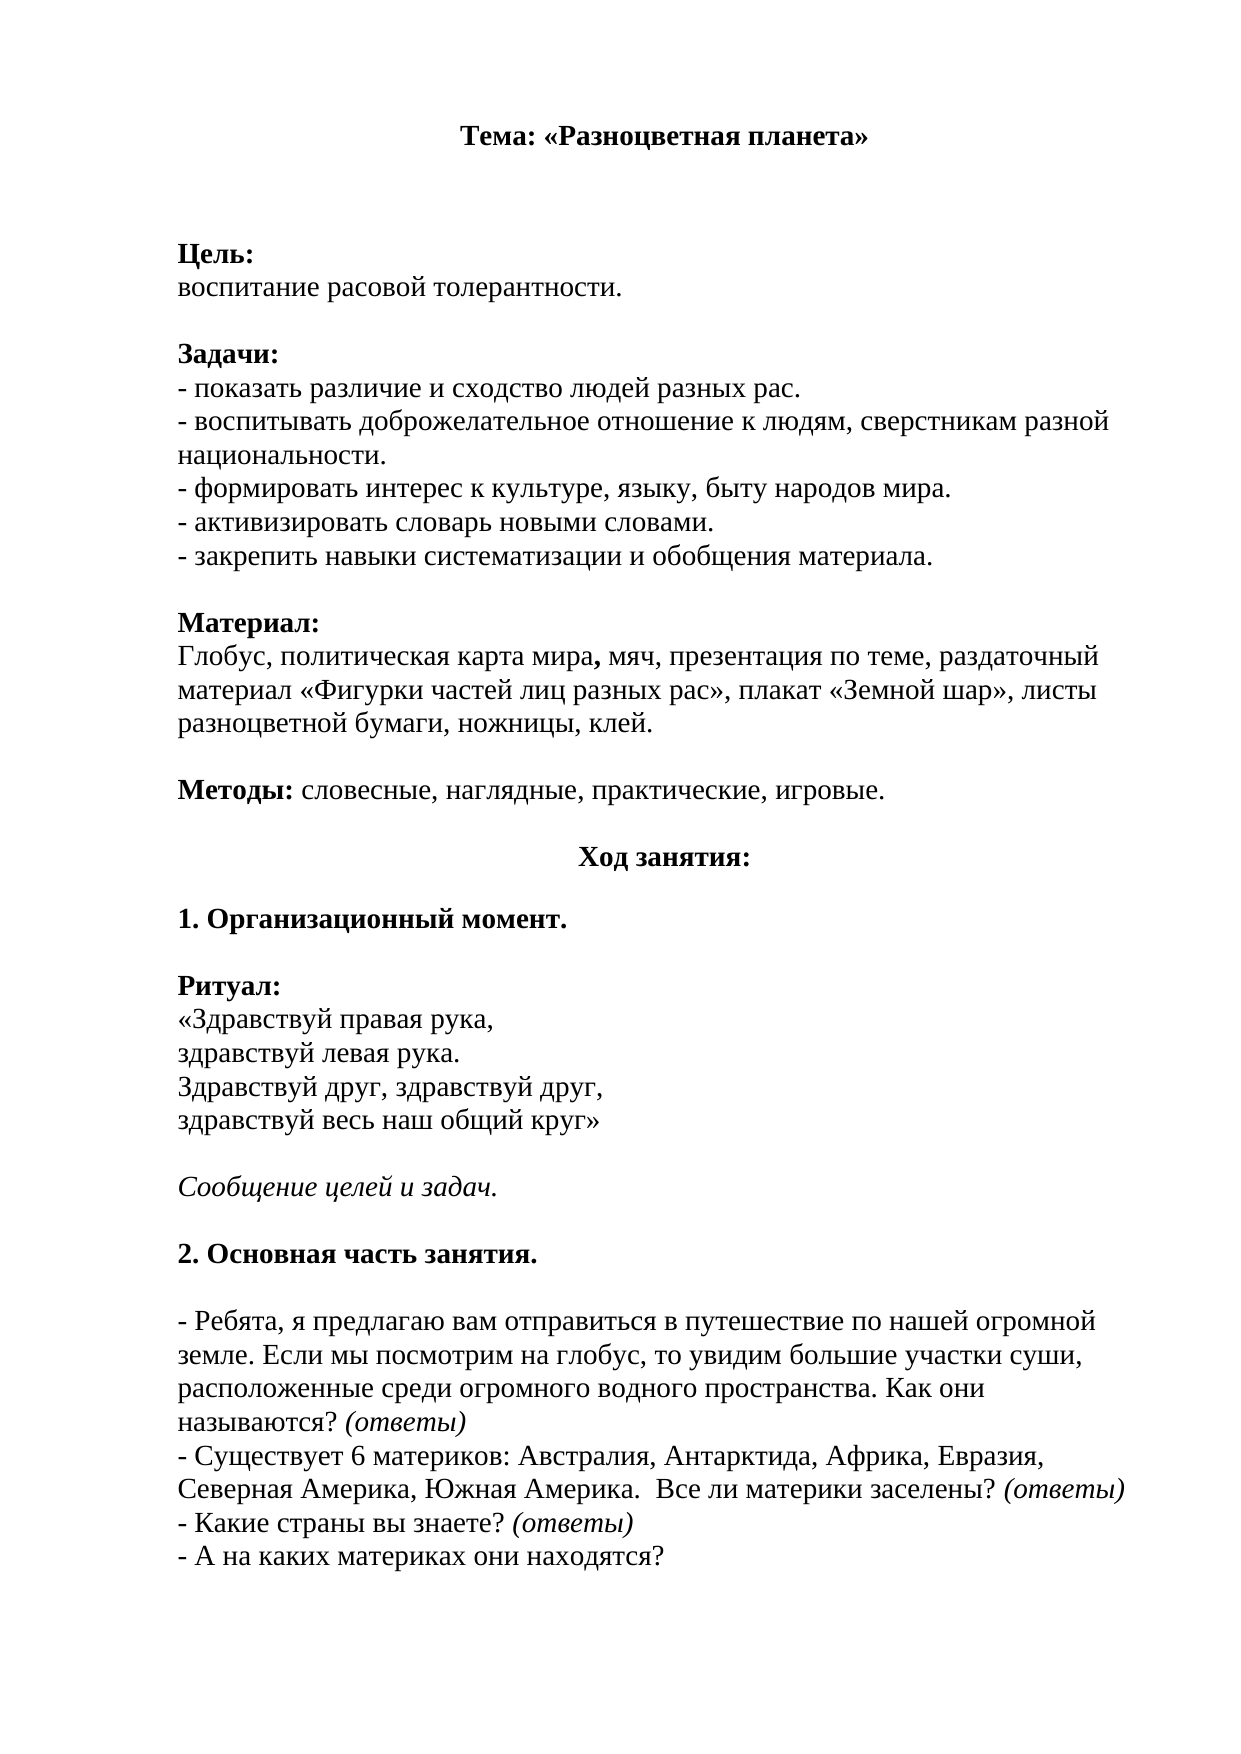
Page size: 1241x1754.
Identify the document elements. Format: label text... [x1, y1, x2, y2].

text «Здравствуй правая рука, [177, 1002, 1152, 1035]
text Сообщение целей и задач. [177, 1169, 1152, 1203]
text Ритуал: [177, 968, 1152, 1002]
text Глобус, политическая карта мира, мяч, презентация по теме, раздаточный материал «Фигурки частей лиц разных рас», плакат «Земной шар», листы разноцветной бумаги, ножницы, клей. [177, 638, 1152, 739]
text здравствуй весь наш общий круг» [177, 1102, 1152, 1136]
text воспитание расовой толерантности. [177, 269, 1152, 303]
text - воспитывать доброжелательное отношение к людям, сверстникам разной национальности. [177, 403, 1152, 471]
text - формировать интерес к культуре, языку, быту народов мира. [177, 471, 1152, 504]
text - Ребята, я предлагаю вам отправиться в путешествие по нашей огромной земле. Если мы посмотрим на глобус, то увидим большие участки суши, расположенные среди огромного водного пространства. Как они называются? (ответы) [177, 1303, 1152, 1438]
text Задачи: [177, 336, 1152, 370]
text Ход занятия: [177, 839, 1152, 873]
text - Какие страны вы знаете? (ответы) [177, 1505, 1152, 1538]
text Здравствуй друг, здравствуй друг, [177, 1069, 1152, 1102]
text - А на каких материках они находятся? [177, 1538, 1152, 1572]
text здравствуй левая рука. [177, 1035, 1152, 1069]
text Цель: [177, 236, 1152, 269]
text 1. Организационный момент. [177, 901, 1152, 934]
text 2. Основная часть занятия. [177, 1236, 1152, 1270]
text - активизировать словарь новыми словами. [177, 504, 1152, 538]
text Методы: словесные, наглядные, практические, игровые. [177, 772, 1152, 806]
text - закрепить навыки систематизации и обобщения материала. [177, 538, 1152, 571]
text Материал: [177, 605, 1152, 638]
text - показать различие и сходство людей разных рас. [177, 370, 1152, 403]
text - Существует 6 материков: Австралия, Антарктида, Африка, Евразия, Северная Америка, Южная Америка. Все ли материки заселены? (ответы) [177, 1438, 1152, 1505]
text Тема: «Разноцветная планета» [177, 118, 1152, 152]
